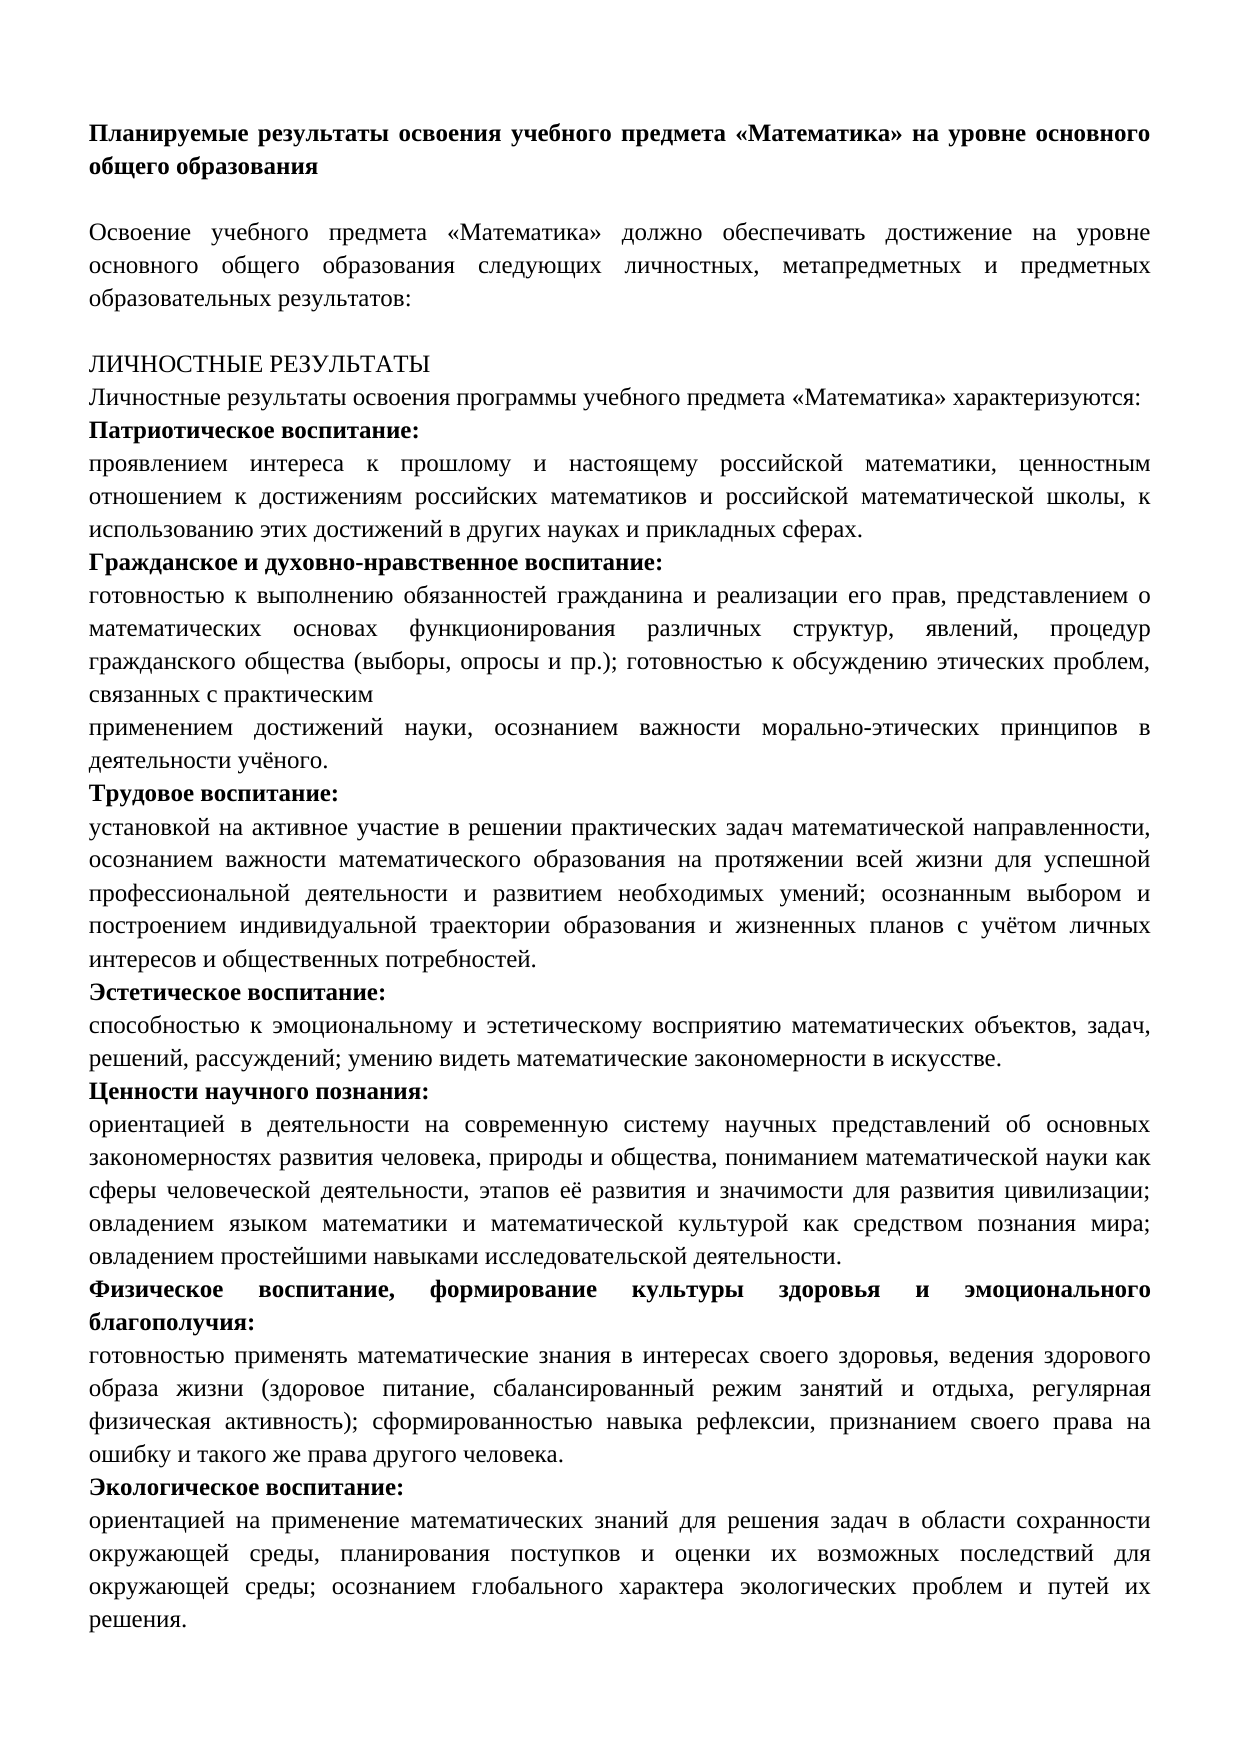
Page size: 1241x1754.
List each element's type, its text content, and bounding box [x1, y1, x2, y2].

text Гражданское и духовно-нравственное воспитание: [89, 547, 1152, 576]
text проявлением интереса к прошлому и настоящему российской математики, ценностным отношением к достижениям российских математиков и российской математической школы, к использованию этих достижений в других науках и прикладных сферах. [89, 448, 1152, 543]
text Освоение учебного предмета «Математика» должно обеспечивать достижение на уровне основного общего образования следующих личностных, метапредметных и предметных образовательных результатов: [89, 217, 1152, 312]
text готовностью к выполнению обязанностей гражданина и реализации его прав, представлением о математических основах функционирования различных структур, явлений, процедур гражданского общества (выборы, опросы и пр.); готовностью к обсуждению этических проблем, связанных с практическим [89, 580, 1152, 708]
text Экологическое воспитание: [89, 1472, 1152, 1501]
text ориентацией на применение математических знаний для решения задач в области сохранности окружающей среды, планирования поступков и оценки их возможных последствий для окружающей среды; осознанием глобального характера экологических проблем и путей их решения. [89, 1505, 1152, 1633]
text применением достижений науки, осознанием важности морально-этических принципов в деятельности учёного. [89, 712, 1152, 774]
text Трудовое воспитание: [89, 778, 1152, 807]
text Ценности научного познания: [89, 1076, 1152, 1104]
text Патриотическое воспитание: [89, 415, 1152, 444]
text готовностью применять математические знания в интересах своего здоровья, ведения здорового образа жизни (здоровое питание, сбалансированный режим занятий и отдыха, регулярная физическая активность); сформированностью навыка рефлексии, признанием своего права на ошибку и такого же права другого человека. [89, 1340, 1152, 1468]
text Личностные результаты освоения программы учебного предмета «Математика» характеризуются: [89, 382, 1152, 411]
text Планируемые результаты освоения учебного предмета «Математика» на уровне основного общего образования [89, 118, 1152, 180]
text Эстетическое воспитание: [89, 977, 1152, 1005]
text способностью к эмоциональному и эстетическому восприятию математических объектов, задач, решений, рассуждений; умению видеть математические закономерности в искусстве. [89, 1010, 1152, 1071]
text Физическое воспитание, формирование культуры здоровья и эмоционального благополучия: [89, 1274, 1152, 1336]
text ориентацией в деятельности на современную систему научных представлений об основных закономерностях развития человека, природы и общества, пониманием математической науки как сферы человеческой деятельности, этапов её развития и значимости для развития цивилизации; овладением языком математики и математической культурой как средством познания мира; овладением простейшими навыками исследовательской деятельности. [89, 1109, 1152, 1269]
text установкой на активное участие в решении практических задач математической направленности, осознанием важности математического образования на протяжении всей жизни для успешной профессиональной деятельности и развитием необходимых умений; осознанным выбором и построением индивидуальной траектории образования и жизненных планов с учётом личных интересов и общественных потребностей. [89, 812, 1152, 972]
text ЛИЧНОСТНЫЕ РЕЗУЛЬТАТЫ [89, 349, 1152, 378]
